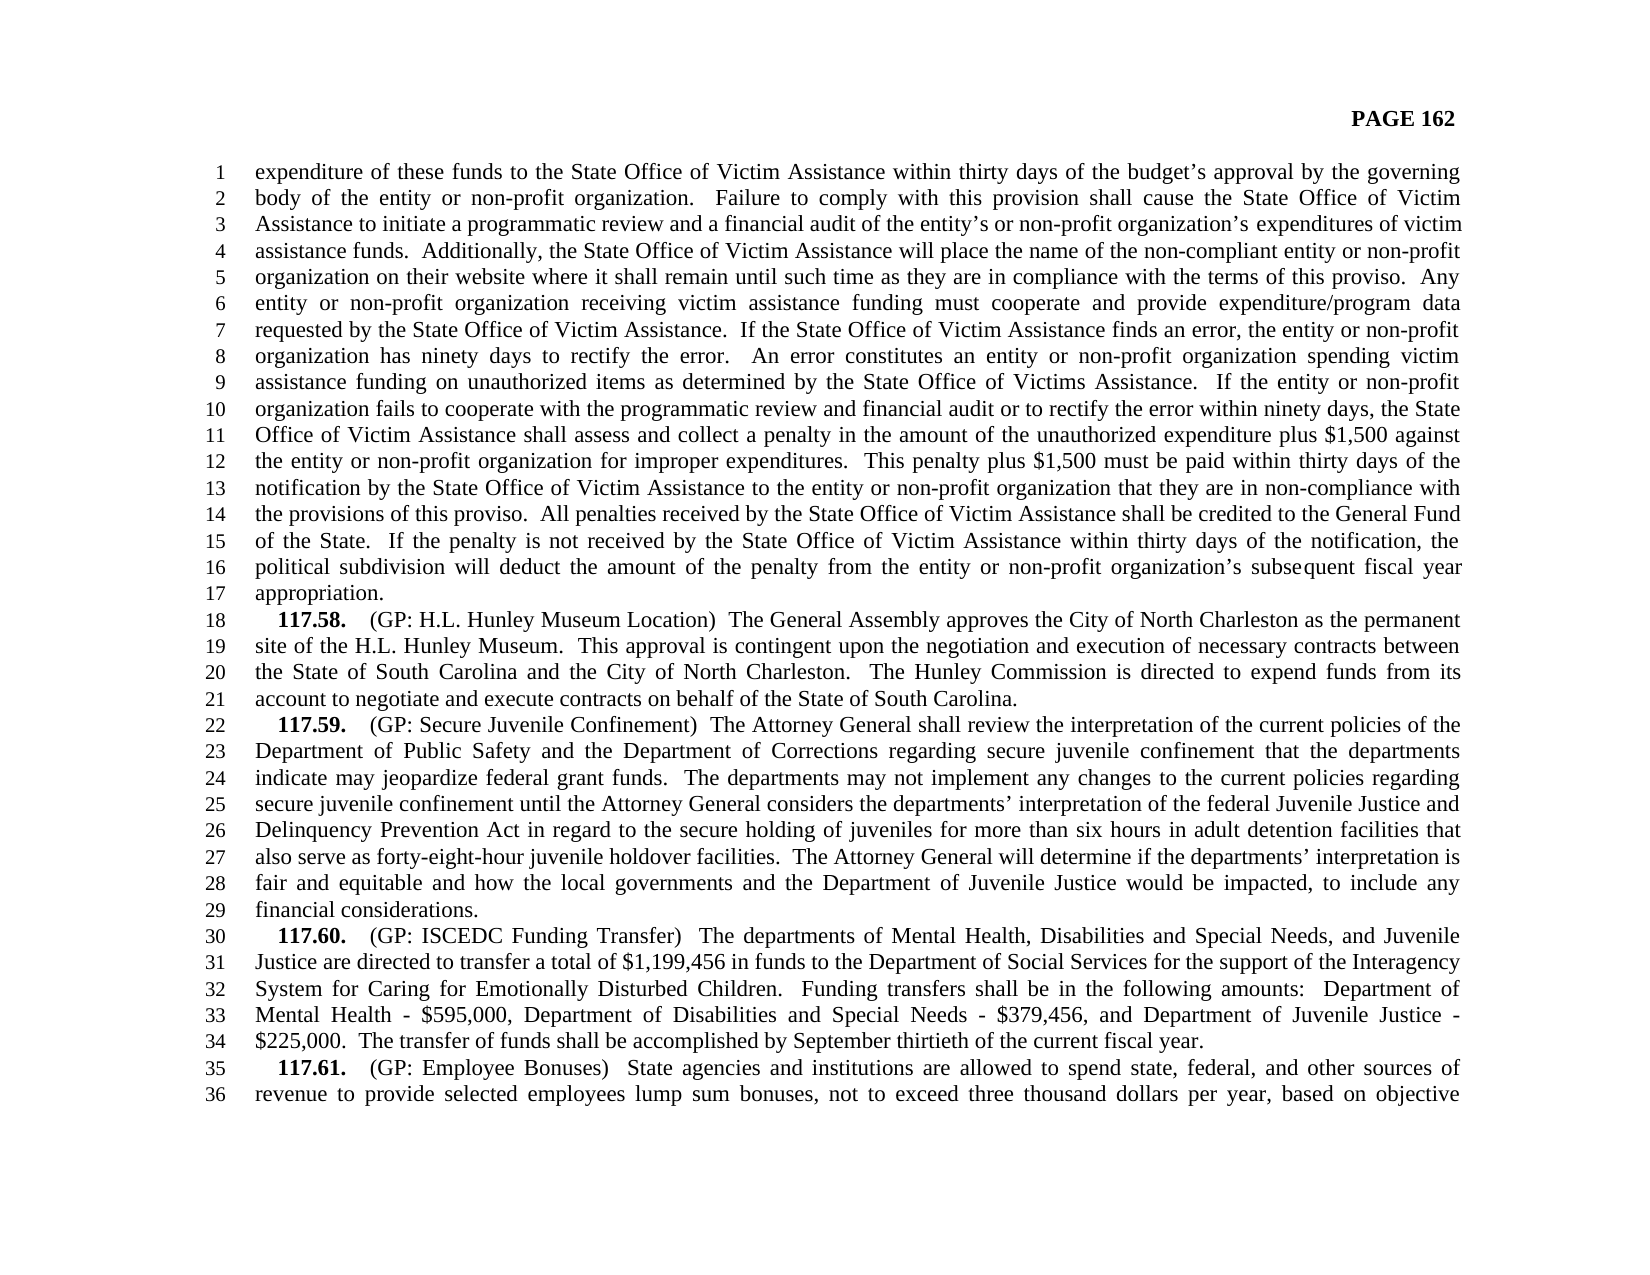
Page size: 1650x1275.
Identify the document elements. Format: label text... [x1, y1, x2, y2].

text 117.59. (GP: Secure Juvenile Confinement) The Attorney General shall review the interpretation of the current policies of the Department of Public Safety and the Department of Corrections regarding secure juvenile confinement that the departments indicate may jeopardize federal grant funds. The departments may not implement any changes to the current policies regarding secure juvenile confinement until the Attorney General considers the departments’ interpretation of the federal Juvenile Justice and Delinquency Prevention Act in regard to the secure holding of juveniles for more than six hours in adult detention facilities that also serve as forty-eight-hour juvenile holdover facilities. The Attorney General will determine if the departments’ interpretation is fair and equitable and how the local governments and the Department of Juvenile Justice would be impacted, to include any financial considerations. [255, 711, 1462, 922]
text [255, 158, 1462, 606]
text 117.60. (GP: ISCEDC Funding Transfer) The departments of Mental Health, Disabilities and Special Needs, and Juvenile Justice are directed to transfer a total of $1,199,456 in funds to the Department of Social Services for the support of the Interagency System for Caring for Emotionally Disturbed Children. Funding transfers shall be in the following amounts: Department of Mental Health - $595,000, Department of Disabilities and Special Needs - $379,456, and Department of Juvenile Justice - $225,000. The transfer of funds shall be accomplished by September thirtieth of the current fiscal year. [255, 922, 1462, 1054]
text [255, 1054, 1462, 1106]
text 117.58. (GP: H.L. Hunley Museum Location) The General Assembly approves the City of North Charleston as the permanent site of the H.L. Hunley Museum. This approval is contingent upon the negotiation and execution of necessary contracts between the State of South Carolina and the City of North Charleston. The Hunley Commission is directed to expend funds from its account to negotiate and execute contracts on behalf of the State of South Carolina. [255, 606, 1462, 711]
